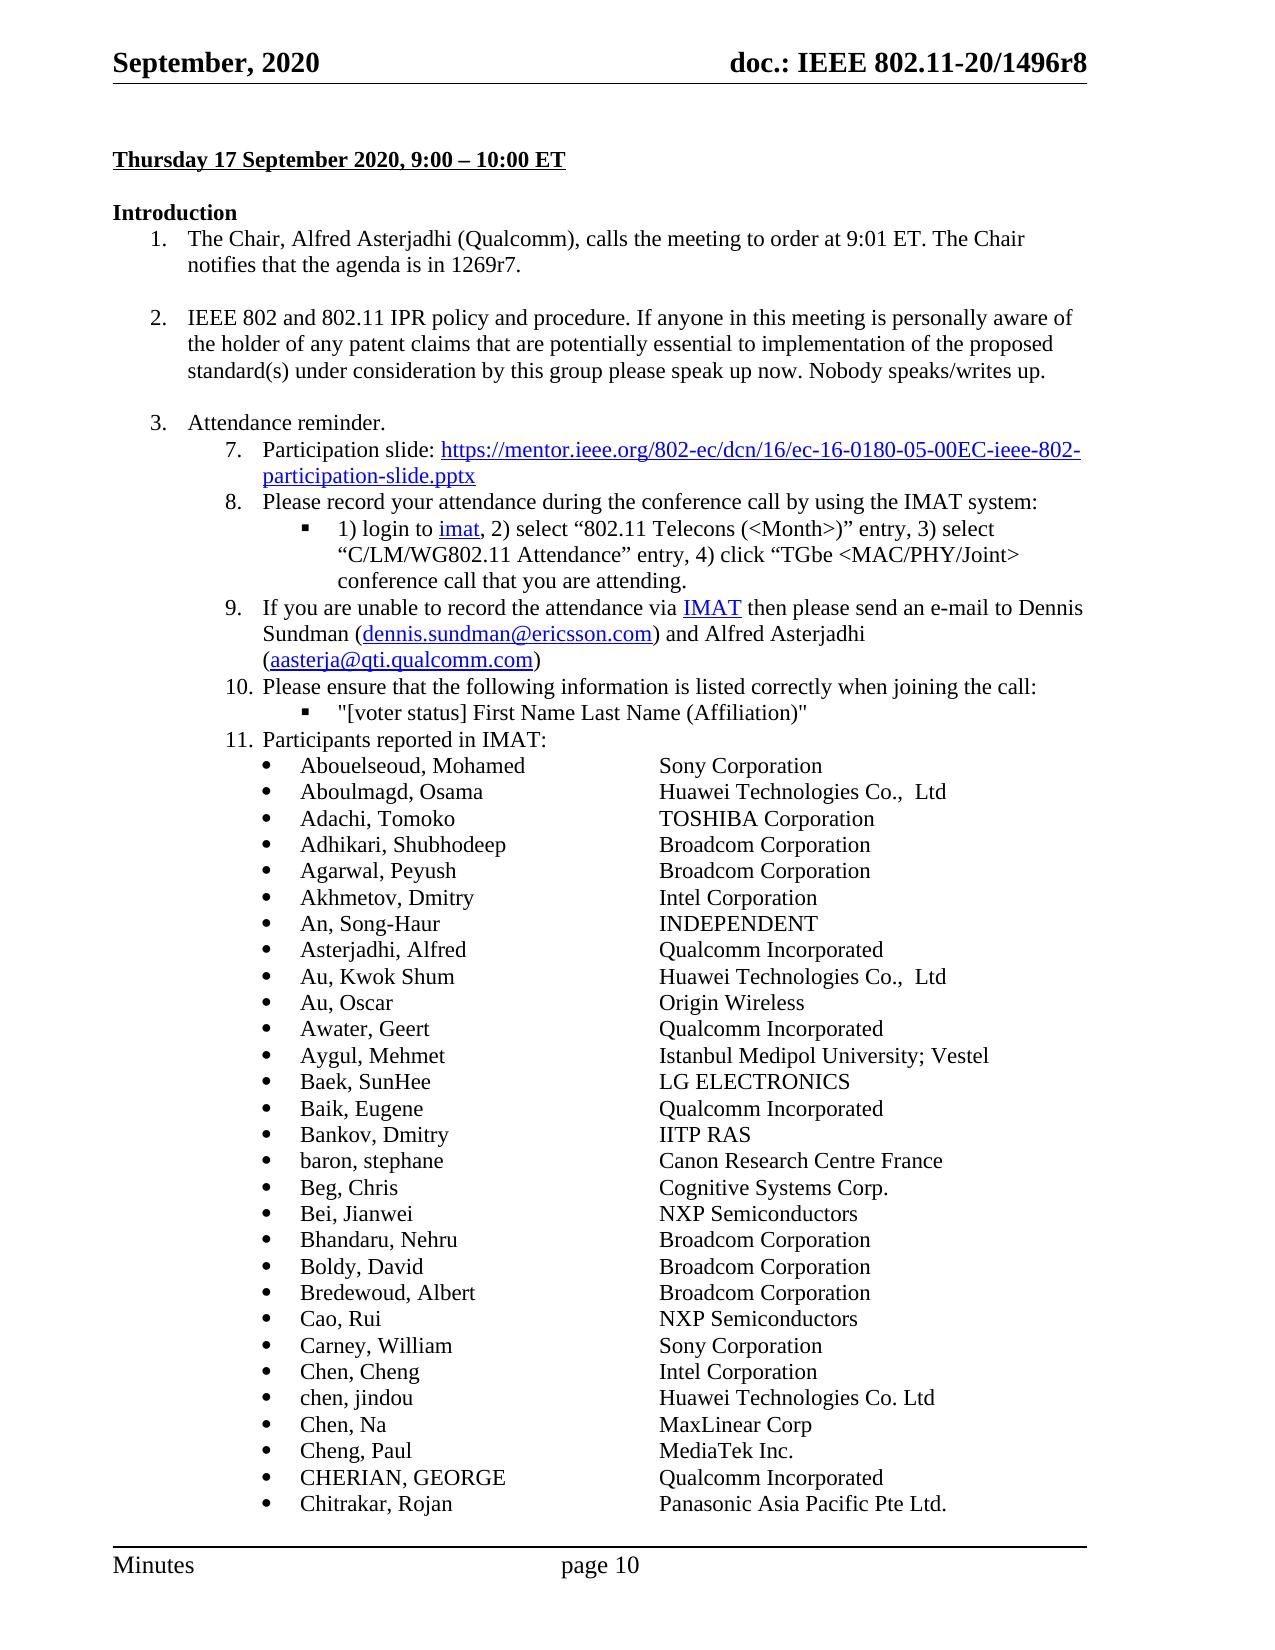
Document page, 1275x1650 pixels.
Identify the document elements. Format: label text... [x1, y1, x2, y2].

subtitle Thursday 17 September 2020, 9:00 – 10:00 ET [112, 146, 1087, 172]
list An, Song-Haur INDEPENDENT [262, 910, 1087, 936]
list Participants reported in IMAT: [225, 726, 1087, 752]
list Au, Oscar Origin Wireless [262, 989, 1087, 1016]
list Please record your attendance during the conference call by using the IMAT system: [225, 488, 1087, 515]
list 1) login to imat, 2) select “802.11 Telecons (<Month>)” entry, 3) select “C/LM/WG802.11 Attendance” entry, 4) click “TGbe <MAC/PHY/Joint> conference call that you are attending. [300, 515, 1087, 594]
list Baek, SunHee LG ELECTRONICS [262, 1068, 1087, 1094]
list Cheng, Paul MediaTek Inc. [262, 1437, 1087, 1463]
list chen, jindou Huawei Technologies Co. Ltd [262, 1384, 1087, 1411]
list CHERIAN, GEORGE Qualcomm Incorporated [262, 1463, 1087, 1490]
list IEEE 802 and 802.11 IPR policy and procedure. If anyone in this meeting is personally aware of the holder of any patent claims that are potentially essential to implementation of the proposed standard(s) under consideration by this group please speak up now. Nobody speaks/writes up. [150, 304, 1087, 383]
list Chen, Cheng Intel Corporation [262, 1358, 1087, 1384]
list Bredewoud, Albert Broadcom Corporation [262, 1279, 1087, 1305]
list "[voter status] First Name Last Name (Affiliation)" [300, 699, 1087, 726]
list Boldy, David Broadcom Corporation [262, 1253, 1087, 1279]
list Participation slide: https://mentor.ieee.org/802-ec/dcn/16/ec-16-0180-05-00EC-ieee-802-participation-slide.pptx [225, 436, 1087, 488]
list Asterjadhi, Alfred Qualcomm Incorporated [262, 936, 1087, 963]
list Bei, Jianwei NXP Semiconductors [262, 1200, 1087, 1226]
list Chen, Na MaxLinear Corp [262, 1411, 1087, 1437]
list Awater, Geert Qualcomm Incorporated [262, 1016, 1087, 1042]
list Please ensure that the following information is listed correctly when joining the call: [225, 673, 1087, 699]
list If you are unable to record the attendance via IMAT then please send an e-mail to Dennis Sundman (dennis.sundman@ericsson.com) and Alfred Asterjadhi (aasterja@qti.qualcomm.com) [225, 594, 1087, 673]
list baron, stephane Canon Research Centre France [262, 1147, 1087, 1174]
list Agarwal, Peyush Broadcom Corporation [262, 857, 1087, 884]
list Bhandaru, Nehru Broadcom Corporation [262, 1226, 1087, 1253]
list Cao, Rui NXP Semiconductors [262, 1305, 1087, 1332]
list Beg, Chris Cognitive Systems Corp. [262, 1174, 1087, 1200]
list Au, Kwok Shum Huawei Technologies Co., Ltd [262, 963, 1087, 989]
list Adachi, Tomoko TOSHIBA Corporation [262, 805, 1087, 831]
list Carney, William Sony Corporation [262, 1332, 1087, 1358]
list Aygul, Mehmet Istanbul Medipol University; Vestel [262, 1042, 1087, 1068]
list Baik, Eugene Qualcomm Incorporated [262, 1094, 1087, 1121]
text Introduction [112, 198, 1087, 225]
list Chitrakar, Rojan Panasonic Asia Pacific Pte Ltd. [262, 1490, 1087, 1516]
list Aboulmagd, Osama Huawei Technologies Co., Ltd [262, 778, 1087, 805]
list Adhikari, Shubhodeep Broadcom Corporation [262, 831, 1087, 857]
list Akhmetov, Dmitry Intel Corporation [262, 884, 1087, 910]
list Attendance reminder. [150, 409, 1087, 436]
list The Chair, Alfred Asterjadhi (Qualcomm), calls the meeting to order at 9:01 ET. The Chair notifies that the agenda is in 1269r7. [150, 225, 1087, 278]
list Abouelseoud, Mohamed Sony Corporation [262, 752, 1087, 778]
list Bankov, Dmitry IITP RAS [262, 1121, 1087, 1147]
